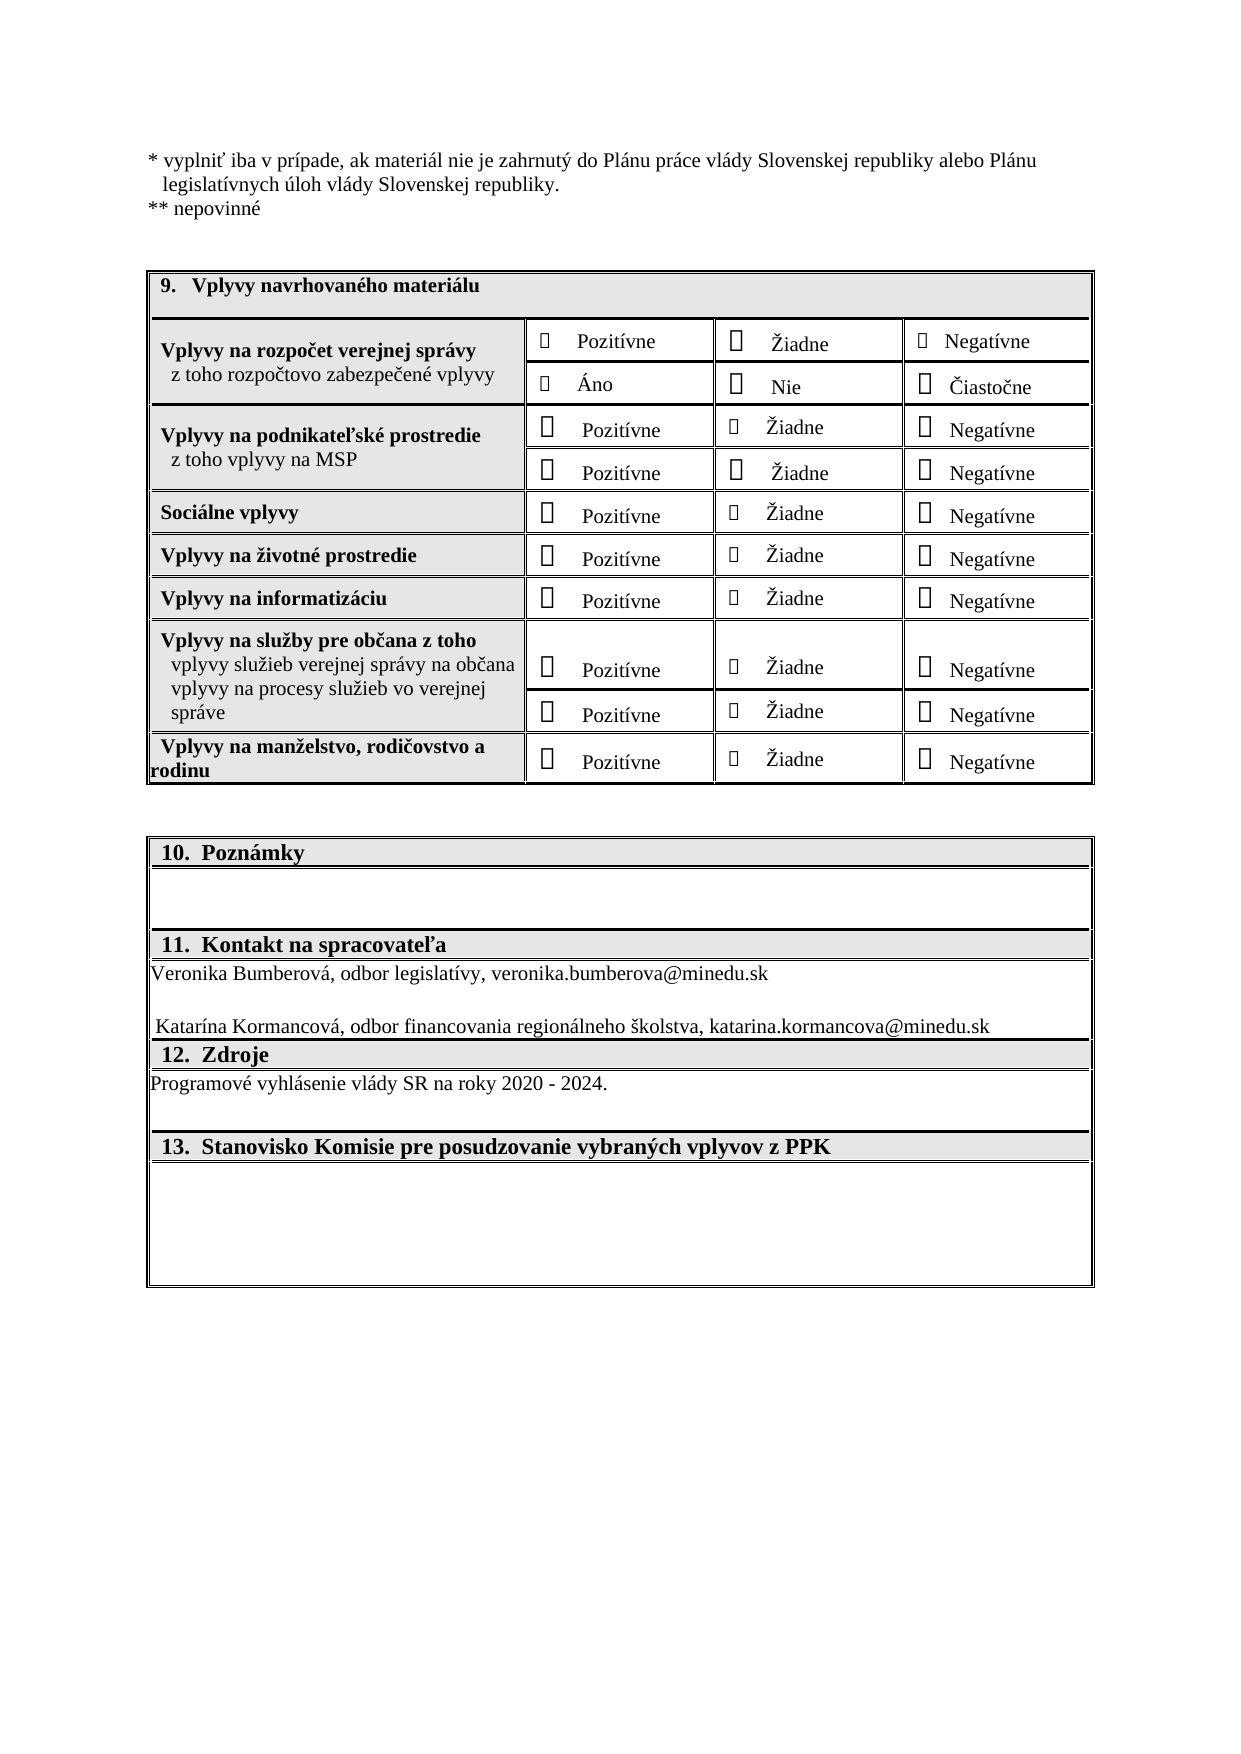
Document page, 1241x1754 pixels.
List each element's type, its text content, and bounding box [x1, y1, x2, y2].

table_cell  Pozitívne [527, 691, 713, 731]
table_cell  Pozitívne [527, 449, 713, 489]
table_cell Vplyvy na životné prostredie [148, 532, 526, 574]
table_cell [150, 865, 1092, 928]
text * vyplniť iba v prípade, ak materiál nie je zahrnutý do Plánu práce vlády Slovenskej republiky alebo Plánu legislatívnych úloh vlády Slovenskej republiky. [148, 148, 1093, 196]
table_cell  Negatívne [904, 489, 1093, 532]
table_cell  Pozitívne [527, 578, 713, 617]
table_cell  Pozitívne [527, 320, 713, 360]
table_cell  Negatívne [905, 618, 1092, 688]
table_cell  Negatívne [905, 403, 1093, 446]
table_cell Vplyvy na služby pre občana z toho vplyvy služieb verejnej správy na občana vplyvy na procesy služieb vo verejnej správe [150, 618, 524, 731]
table_cell 12. Zdroje [148, 1038, 1093, 1067]
table_cell  Žiadne [716, 320, 902, 360]
table_header 10. Poznámky [150, 839, 1091, 865]
table_cell  Žiadne [716, 492, 902, 532]
table_cell  Áno [527, 363, 713, 403]
table_cell  Nie [716, 363, 902, 403]
table_cell  Negatívne [905, 317, 1091, 360]
table_cell  Žiadne [715, 734, 903, 782]
table_cell  Negatívne [904, 532, 1093, 574]
table_cell  Pozitívne [527, 406, 713, 446]
table_cell  Žiadne [716, 449, 902, 489]
table_cell Vplyvy na podnikateľské prostredie z toho vplyvy na MSP [148, 403, 524, 489]
table_cell  Žiadne [716, 691, 902, 731]
table_cell  Žiadne [716, 406, 902, 446]
table_cell  Žiadne [716, 535, 902, 574]
table_cell  Pozitívne [527, 535, 713, 574]
table_cell  Negatívne [905, 575, 1092, 617]
table_cell Programové vyhlásenie vlády SR na roky 2020 - 2024. [150, 1068, 1092, 1130]
table_cell Vplyvy na manželstvo, rodičovstvo a rodinu [148, 731, 526, 782]
table_cell  Pozitívne [527, 492, 713, 532]
table_cell Vplyvy na informatizáciu [150, 575, 524, 617]
table_cell  Negatívne [904, 731, 1093, 782]
table_cell  Žiadne [716, 621, 902, 688]
table_cell [150, 1160, 1092, 1284]
text ** nepovinné [148, 196, 1093, 220]
table_cell  Žiadne [716, 578, 902, 617]
table_cell Vplyvy na rozpočet verejnej správy z toho rozpočtovo zabezpečené vplyvy [150, 317, 524, 403]
table_cell Veronika Bumberová, odbor legislatívy, veronika.bumberova@minedu.sk Katarína Kormancová, odbor financovania regionálneho školstva, katarina.kormancova@minedu.sk [150, 958, 1092, 1038]
table_cell  Pozitívne [527, 621, 713, 688]
table_cell  Negatívne [904, 446, 1093, 489]
table_header 9. Vplyvy navrhovaného materiálu [150, 274, 1091, 317]
table_cell 11. Kontakt na spracovateľa [148, 928, 1093, 957]
table_cell 13. Stanovisko Komisie pre posudzovanie vybraných vplyvov z PPK [150, 1130, 1091, 1159]
table_cell Sociálne vplyvy [148, 489, 526, 532]
table_cell  Pozitívne [526, 734, 714, 782]
table_cell  Čiastočne [905, 360, 1091, 403]
table_cell  Negatívne [905, 688, 1093, 731]
